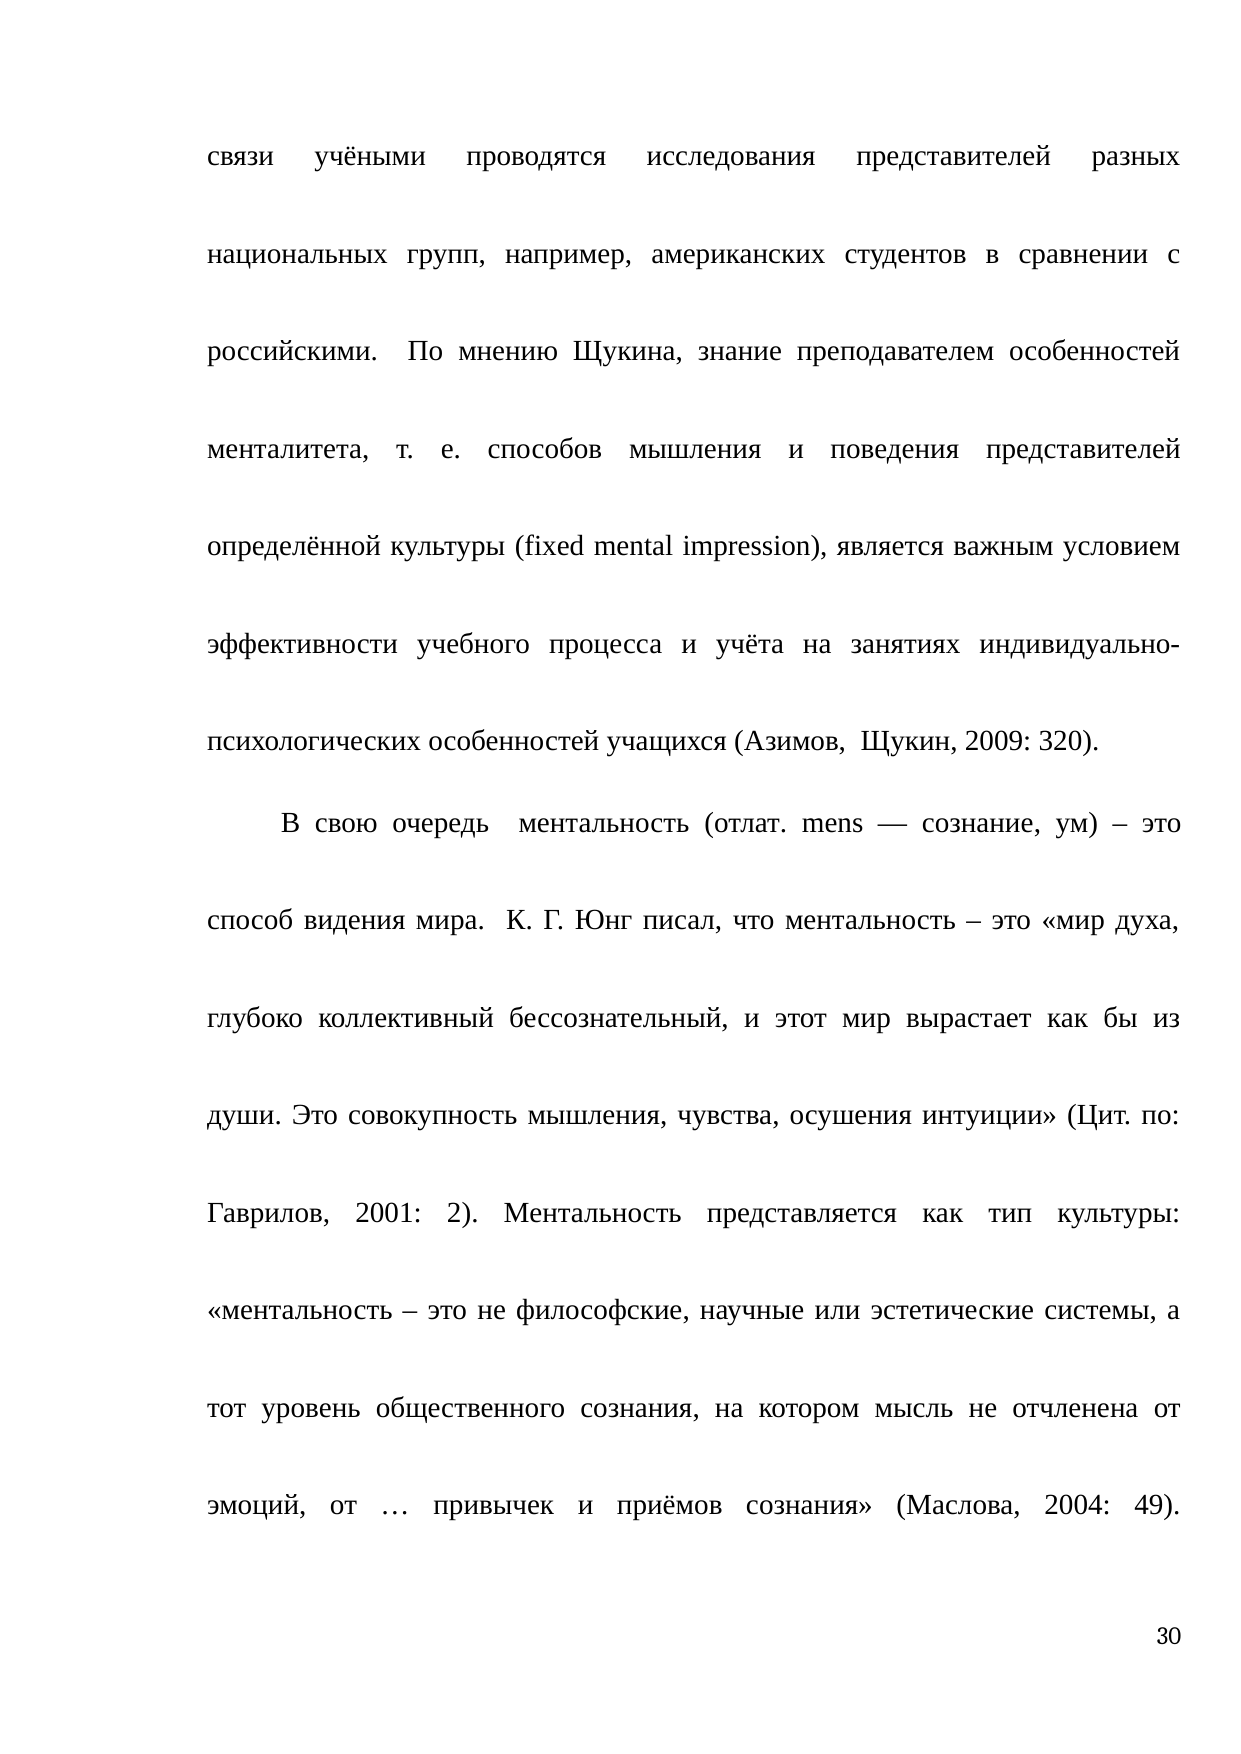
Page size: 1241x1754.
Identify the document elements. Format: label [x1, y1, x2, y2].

text [207, 789, 1181, 1537]
text [207, 122, 1181, 772]
